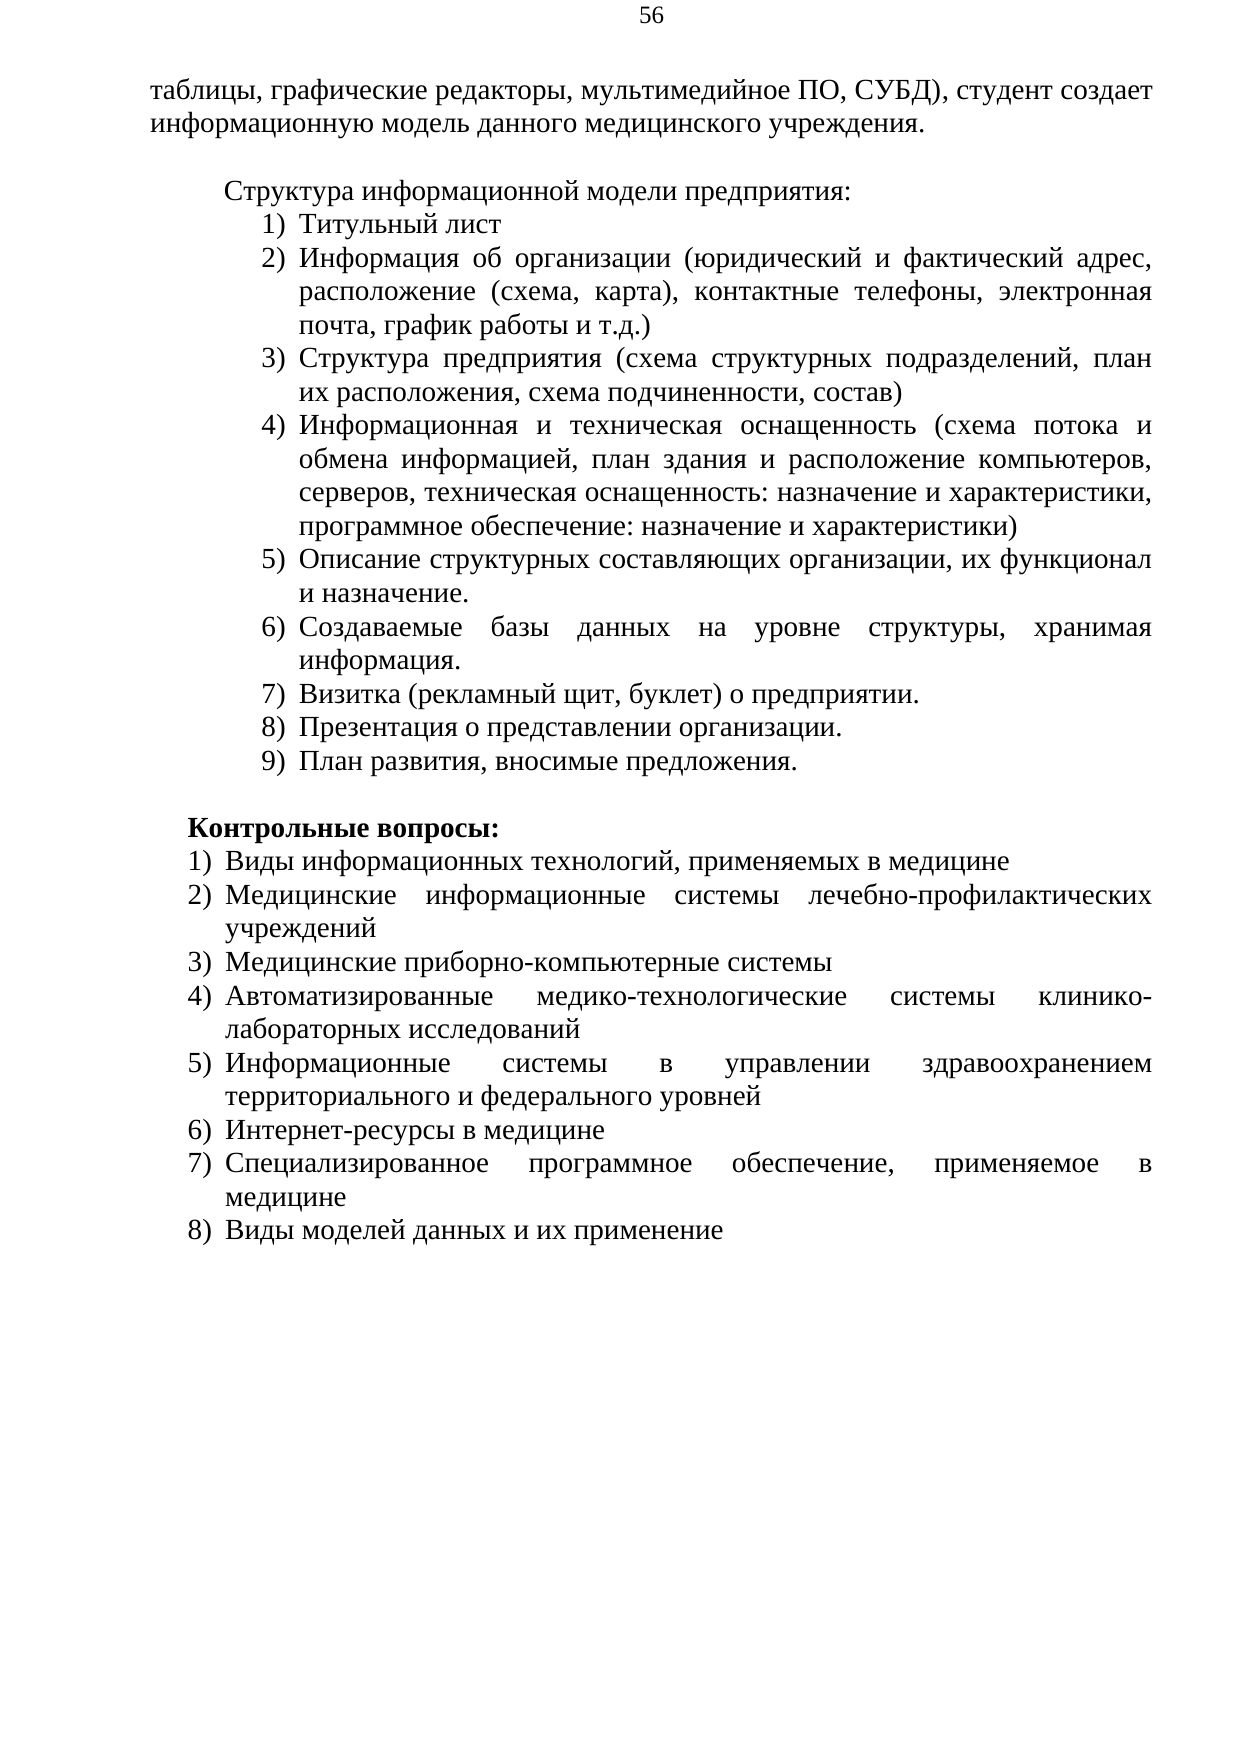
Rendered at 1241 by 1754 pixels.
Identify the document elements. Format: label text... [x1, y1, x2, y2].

text Структура информационной модели предприятия: [150, 173, 1153, 206]
list Информационная и техническая оснащенность (схема потока и обмена информацией, план здания и расположение компьютеров, серверов, техническая оснащенность: назначение и характеристики, программное обеспечение: назначение и характеристики) [261, 407, 1153, 542]
list Медицинские информационные системы лечебно-профилактических учреждений [187, 877, 1153, 944]
list Создаваемые базы данных на уровне структуры, хранимая информация. [261, 609, 1153, 676]
list План развития, вносимые предложения. [261, 743, 1153, 776]
list Титульный лист [261, 206, 1153, 240]
list Информация об организации (юридический и фактический адрес, расположение (схема, карта), контактные телефоны, электронная почта, график работы и т.д.) [261, 240, 1153, 340]
list Визитка (рекламный щит, буклет) о предприятии. [261, 676, 1153, 709]
list Автоматизированные медико-технологические системы клинико-лабораторных исследований [187, 978, 1153, 1045]
list Медицинские приборно-компьютерные системы [187, 944, 1153, 978]
list Виды моделей данных и их применение [187, 1212, 1153, 1246]
list Информационные системы в управлении здравоохранением территориального и федерального уровней [187, 1045, 1153, 1112]
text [150, 72, 1153, 139]
list Структура предприятия (схема структурных подразделений, план их расположения, схема подчиненности, состав) [261, 340, 1153, 407]
list Презентация о представлении организации. [261, 709, 1153, 743]
list Описание структурных составляющих организации, их функционал и назначение. [261, 542, 1153, 609]
list Специализированное программное обеспечение, применяемое в медицине [187, 1145, 1153, 1212]
text Контрольные вопросы: [150, 810, 1153, 843]
list Виды информационных технологий, применяемых в медицине [187, 843, 1153, 877]
list Интернет-ресурсы в медицине [187, 1112, 1153, 1145]
